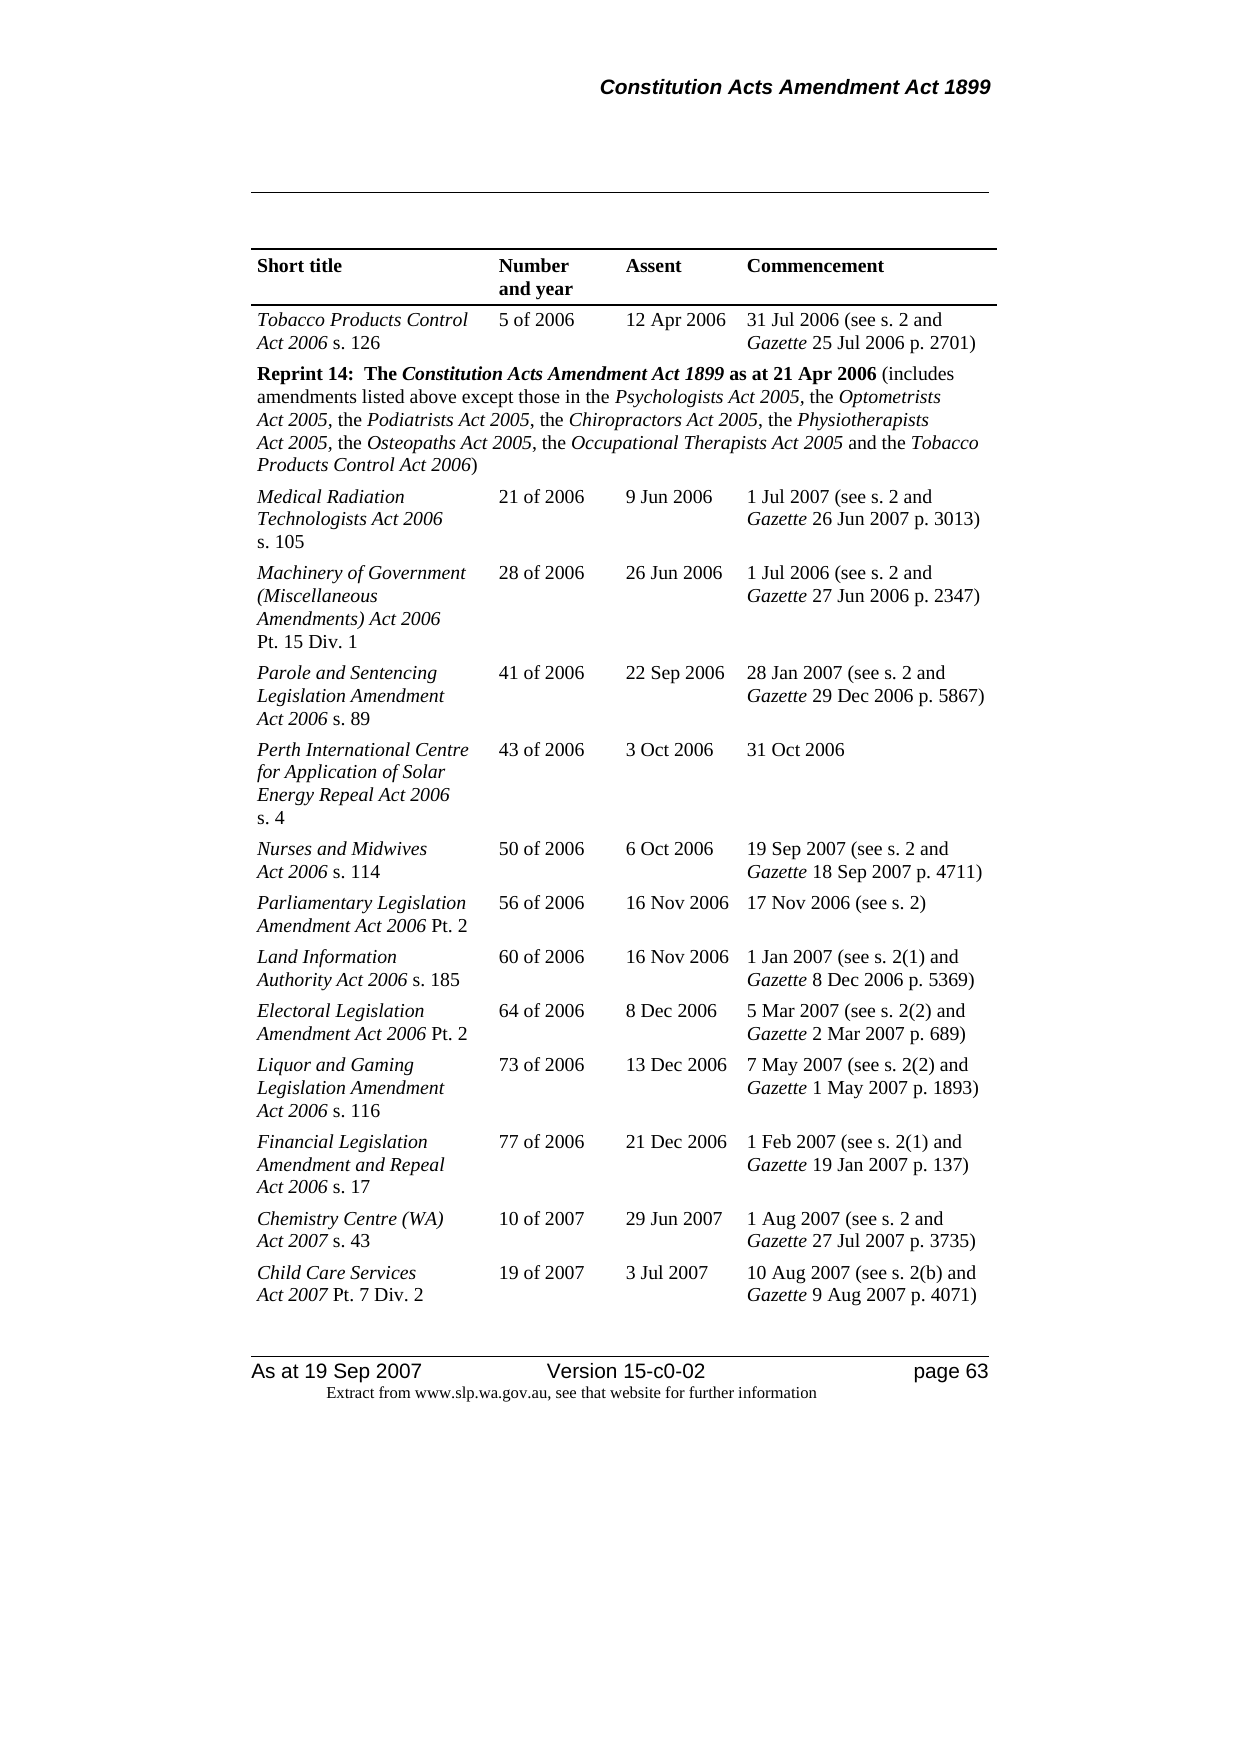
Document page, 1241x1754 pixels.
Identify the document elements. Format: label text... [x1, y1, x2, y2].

table_cell 19 of 2007 [493, 1256, 620, 1310]
table_cell 29 Jun 2007 [620, 1203, 741, 1256]
table_cell 10 of 2007 [493, 1203, 620, 1256]
table_cell Medical Radiation Technologists Act 2006 s. 105 [251, 480, 493, 557]
table_cell 43 of 2006 [493, 734, 620, 833]
table_cell Tobacco Products Control Act 2006 s. 126 [251, 306, 493, 358]
table_header Number and year [493, 250, 620, 304]
table_cell 1 Aug 2007 (see s. 2 and Gazette 27 Jul 2007 p. 3735) [741, 1203, 995, 1256]
table_header Commencement [741, 250, 997, 304]
table_cell 9 Jun 2006 [620, 480, 741, 557]
table_cell 10 Aug 2007 (see s. 2(b) and Gazette 9 Aug 2007 p. 4071) [741, 1256, 995, 1310]
table_cell 12 Apr 2006 [620, 306, 741, 358]
table_cell 21 Dec 2006 [620, 1126, 741, 1202]
table_cell 31 Jul 2006 (see s. 2 and Gazette 25 Jul 2006 p. 2701) [741, 306, 995, 358]
table_cell Parliamentary Legislation Amendment Act 2006 Pt. 2 [251, 887, 493, 941]
table_cell 22 Sep 2006 [620, 657, 741, 733]
table_cell 1 Jul 2006 (see s. 2 and Gazette 27 Jun 2006 p. 2347) [741, 557, 995, 657]
table_cell 17 Nov 2006 (see s. 2) [741, 887, 995, 941]
table_cell 13 Dec 2006 [620, 1049, 741, 1126]
table_cell Financial Legislation Amendment and Repeal Act 2006 s. 17 [251, 1126, 493, 1202]
table_cell 3 Oct 2006 [620, 734, 741, 833]
table_cell Machinery of Government (Miscellaneous Amendments) Act 2006 Pt. 15 Div. 1 [251, 557, 493, 657]
table_cell Liquor and Gaming Legislation Amendment Act 2006 s. 116 [251, 1049, 493, 1126]
table_cell Parole and Sentencing Legislation Amendment Act 2006 s. 89 [251, 657, 493, 733]
table_cell Nurses and Midwives Act 2006 s. 114 [251, 833, 493, 887]
table_header Assent [620, 250, 741, 304]
table_cell 16 Nov 2006 [620, 941, 741, 995]
table_cell 73 of 2006 [493, 1049, 620, 1126]
table_header Short title [251, 250, 493, 304]
table_cell 16 Nov 2006 [620, 887, 741, 941]
table_cell 19 Sep 2007 (see s. 2 and Gazette 18 Sep 2007 p. 4711) [741, 833, 995, 887]
table_cell 5 Mar 2007 (see s. 2(2) and Gazette 2 Mar 2007 p. 689) [741, 995, 995, 1049]
table_cell 28 Jan 2007 (see s. 2 and Gazette 29 Dec 2006 p. 5867) [741, 657, 995, 733]
table_cell 3 Jul 2007 [620, 1256, 741, 1310]
table_cell 50 of 2006 [493, 833, 620, 887]
table_cell 56 of 2006 [493, 887, 620, 941]
table_cell 1 Jul 2007 (see s. 2 and Gazette 26 Jun 2007 p. 3013) [741, 480, 995, 557]
table_cell Electoral Legislation Amendment Act 2006 Pt. 2 [251, 995, 493, 1049]
table_cell Reprint 14: The Constitution Acts Amendment Act 1899 as at 21 Apr 2006 (includes amendments listed above except those in the Psychologists Act 2005, the Optometrists Act 2005, the Podiatrists Act 2005, the Chiropractors Act 2005, the Physiotherapists Act 2005, the Osteopaths Act 2005, the Occupational Therapists Act 2005 and the Tobacco Products Control Act 2006) [251, 358, 995, 480]
table_cell Chemistry Centre (WA) Act 2007 s. 43 [251, 1203, 493, 1256]
table_cell 8 Dec 2006 [620, 995, 741, 1049]
table_cell 5 of 2006 [493, 306, 620, 358]
table_cell 6 Oct 2006 [620, 833, 741, 887]
table_cell 77 of 2006 [493, 1126, 620, 1202]
table_cell Perth International Centre for Application of Solar Energy Repeal Act 2006 s. 4 [251, 734, 493, 833]
table_cell 64 of 2006 [493, 995, 620, 1049]
table_cell 28 of 2006 [493, 557, 620, 657]
table_cell 1 Feb 2007 (see s. 2(1) and Gazette 19 Jan 2007 p. 137) [741, 1126, 995, 1202]
table_cell Land Information Authority Act 2006 s. 185 [251, 941, 493, 995]
table_cell 41 of 2006 [493, 657, 620, 733]
table_cell 60 of 2006 [493, 941, 620, 995]
table_cell 31 Oct 2006 [741, 734, 995, 833]
table_cell 1 Jan 2007 (see s. 2(1) and Gazette 8 Dec 2006 p. 5369) [741, 941, 995, 995]
table_cell Child Care Services Act 2007 Pt. 7 Div. 2 [251, 1256, 493, 1310]
table_cell 26 Jun 2006 [620, 557, 741, 657]
table_cell 21 of 2006 [493, 480, 620, 557]
table_cell 7 May 2007 (see s. 2(2) and Gazette 1 May 2007 p. 1893) [741, 1049, 995, 1126]
